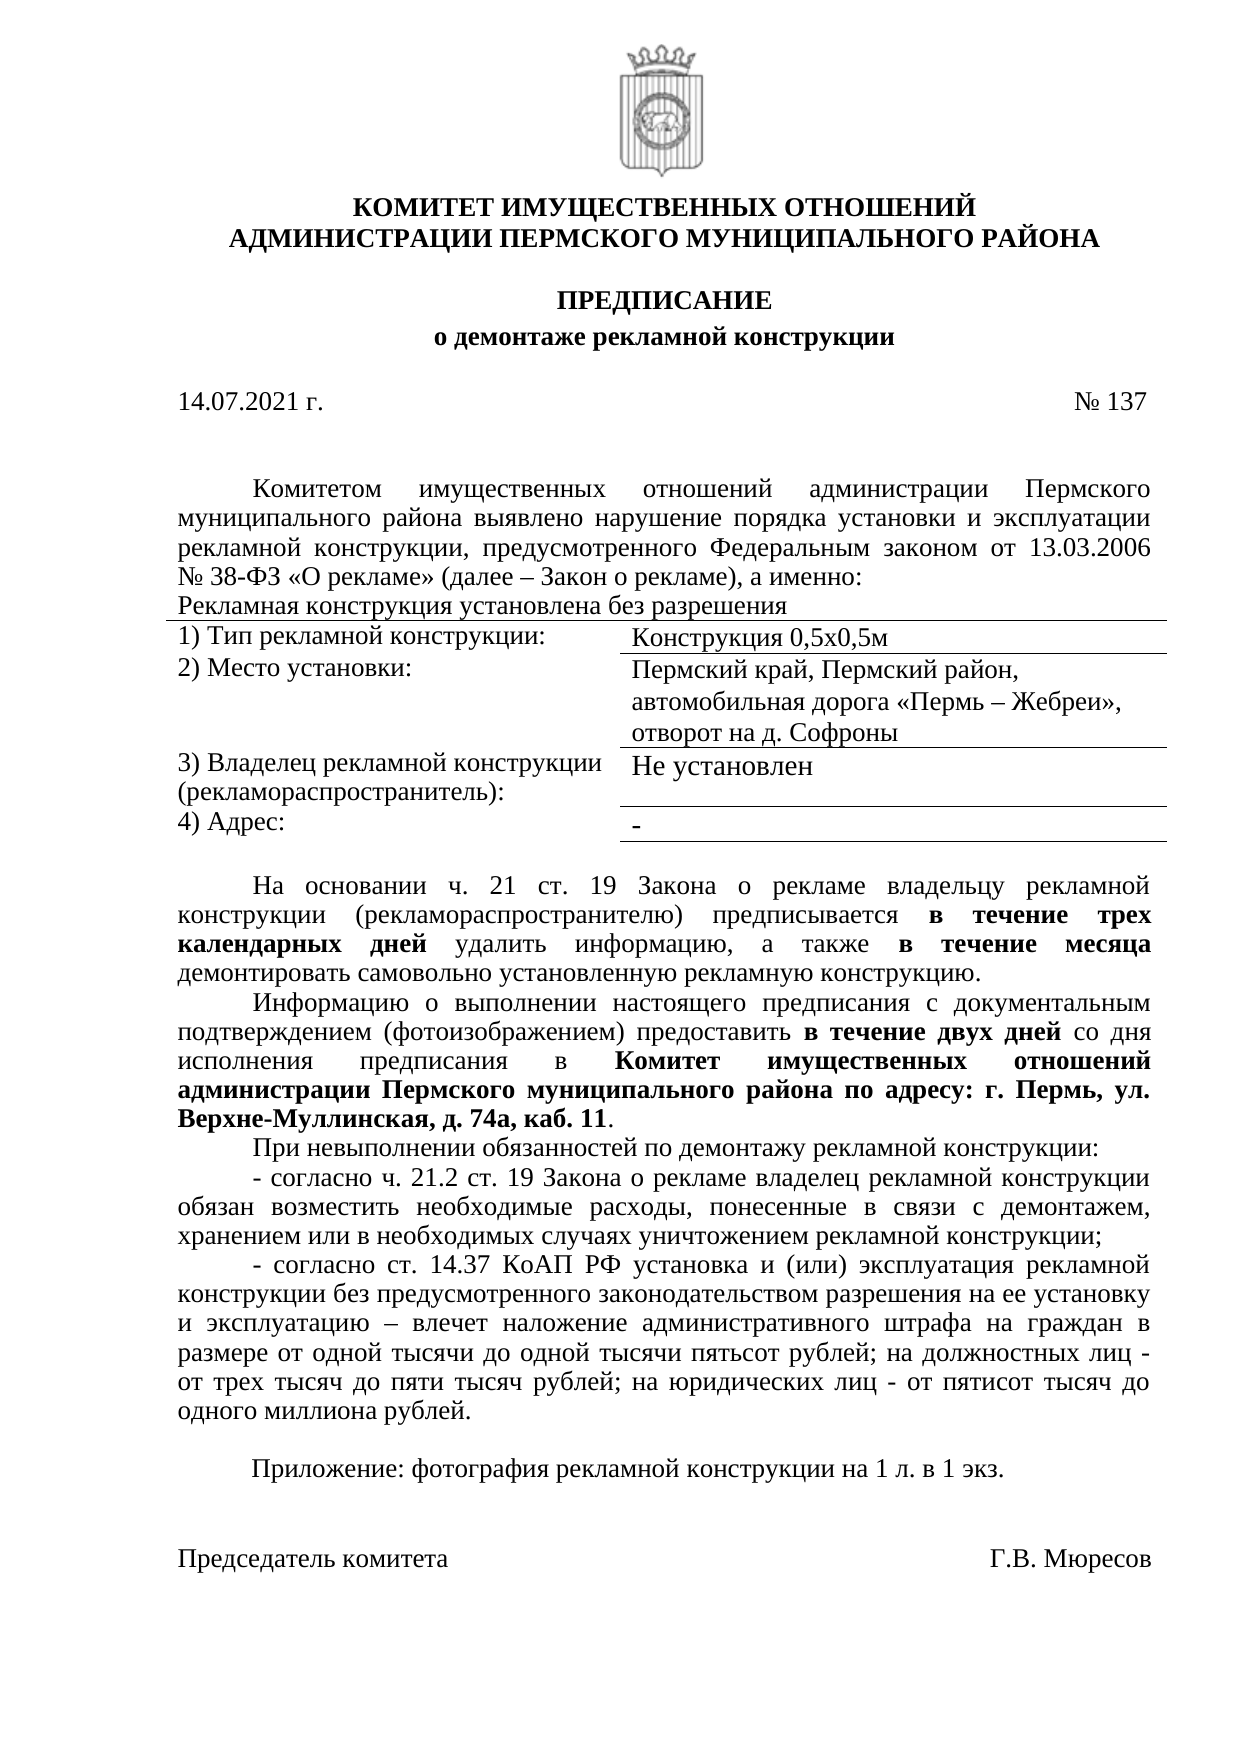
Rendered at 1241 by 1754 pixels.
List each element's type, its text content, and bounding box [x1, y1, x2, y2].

text АДМИНИСТРАЦИИ ПЕРМСКОГО МУНИЦИПАЛЬНОГО РАЙОНА [177, 222, 1152, 253]
text При невыполнении обязанностей по демонтажу рекламной конструкции: [177, 1133, 1152, 1163]
table_header Рекламная конструкция установлена без разрешения [166, 591, 1167, 620]
text Информацию о выполнении настоящего предписания с документальным подтверждением (фотоизображением) предоставить в течение двух дней со дня исполнения предписания в Комитет имущественных отношений администрации Пермского муниципального района по адресу: г. Пермь, ул. Верхне-Муллинская, д. 74а, каб. 11. [177, 988, 1152, 1133]
table_cell Конструкция 0,5х0,5м [620, 621, 1167, 652]
table_cell Адрес: [166, 806, 620, 841]
text о демонтаже рекламной конструкции [177, 320, 1152, 351]
table_cell Тип рекламной конструкции: [166, 621, 620, 652]
picture [446, 44, 898, 191]
text Комитетом имущественных отношений администрации Пермского муниципального района выявлено нарушение порядка установки и эксплуатации рекламной конструкции, предусмотренного Федеральным законом от 13.03.2006 № 38-ФЗ «О рекламе» (далее – Закон о рекламе), а именно: [177, 474, 1152, 591]
table_cell Не установлен [620, 748, 1167, 806]
text - согласно ст. 14.37 КоАП РФ установка и (или) эксплуатация рекламной конструкции без предусмотренного законодательством разрешения на ее установку и эксплуатацию – влечет наложение административного штрафа на граждан в размере от одной тысячи до одной тысячи пятьсот рублей; на должностных лиц - от трех тысяч до пяти тысяч рублей; на юридических лиц - от пятисот тысяч до одного миллиона рублей. [177, 1250, 1152, 1425]
text КОМИТЕТ ИМУЩЕСТВЕННЫХ ОТНОШЕНИЙ [177, 191, 1152, 222]
table_cell Пермский край, Пермский район, автомобильная дорога «Пермь – Жебреи», отворот на д. Софроны [620, 654, 1167, 747]
text - согласно ч. 21.2 ст. 19 Закона о рекламе владелец рекламной конструкции обязан возместить необходимые расходы, понесенные в связи с демонтажем, хранением или в необходимых случаях уничтожением рекламной конструкции; [177, 1163, 1152, 1250]
text На основании ч. 21 ст. 19 Закона о рекламе владельцу рекламной конструкции (рекламораспространителю) предписывается в течение трех календарных дней удалить информацию, а также в течение месяца демонтировать самовольно установленную рекламную конструкцию. [177, 871, 1152, 988]
text ПРЕДПИСАНИЕ [177, 284, 1152, 315]
text 14.07.2021 г. № 137 [177, 387, 1152, 416]
table_header Г.В. Мюресов [664, 1542, 1163, 1573]
table_cell - [620, 807, 1167, 841]
table_header Председатель комитета [166, 1542, 664, 1573]
table_cell Владелец рекламной конструкции (рекламораспространитель): [166, 747, 620, 806]
text Приложение: фотография рекламной конструкции на 1 л. в 1 экз. [177, 1454, 1152, 1483]
table_cell Место установки: [166, 653, 620, 747]
